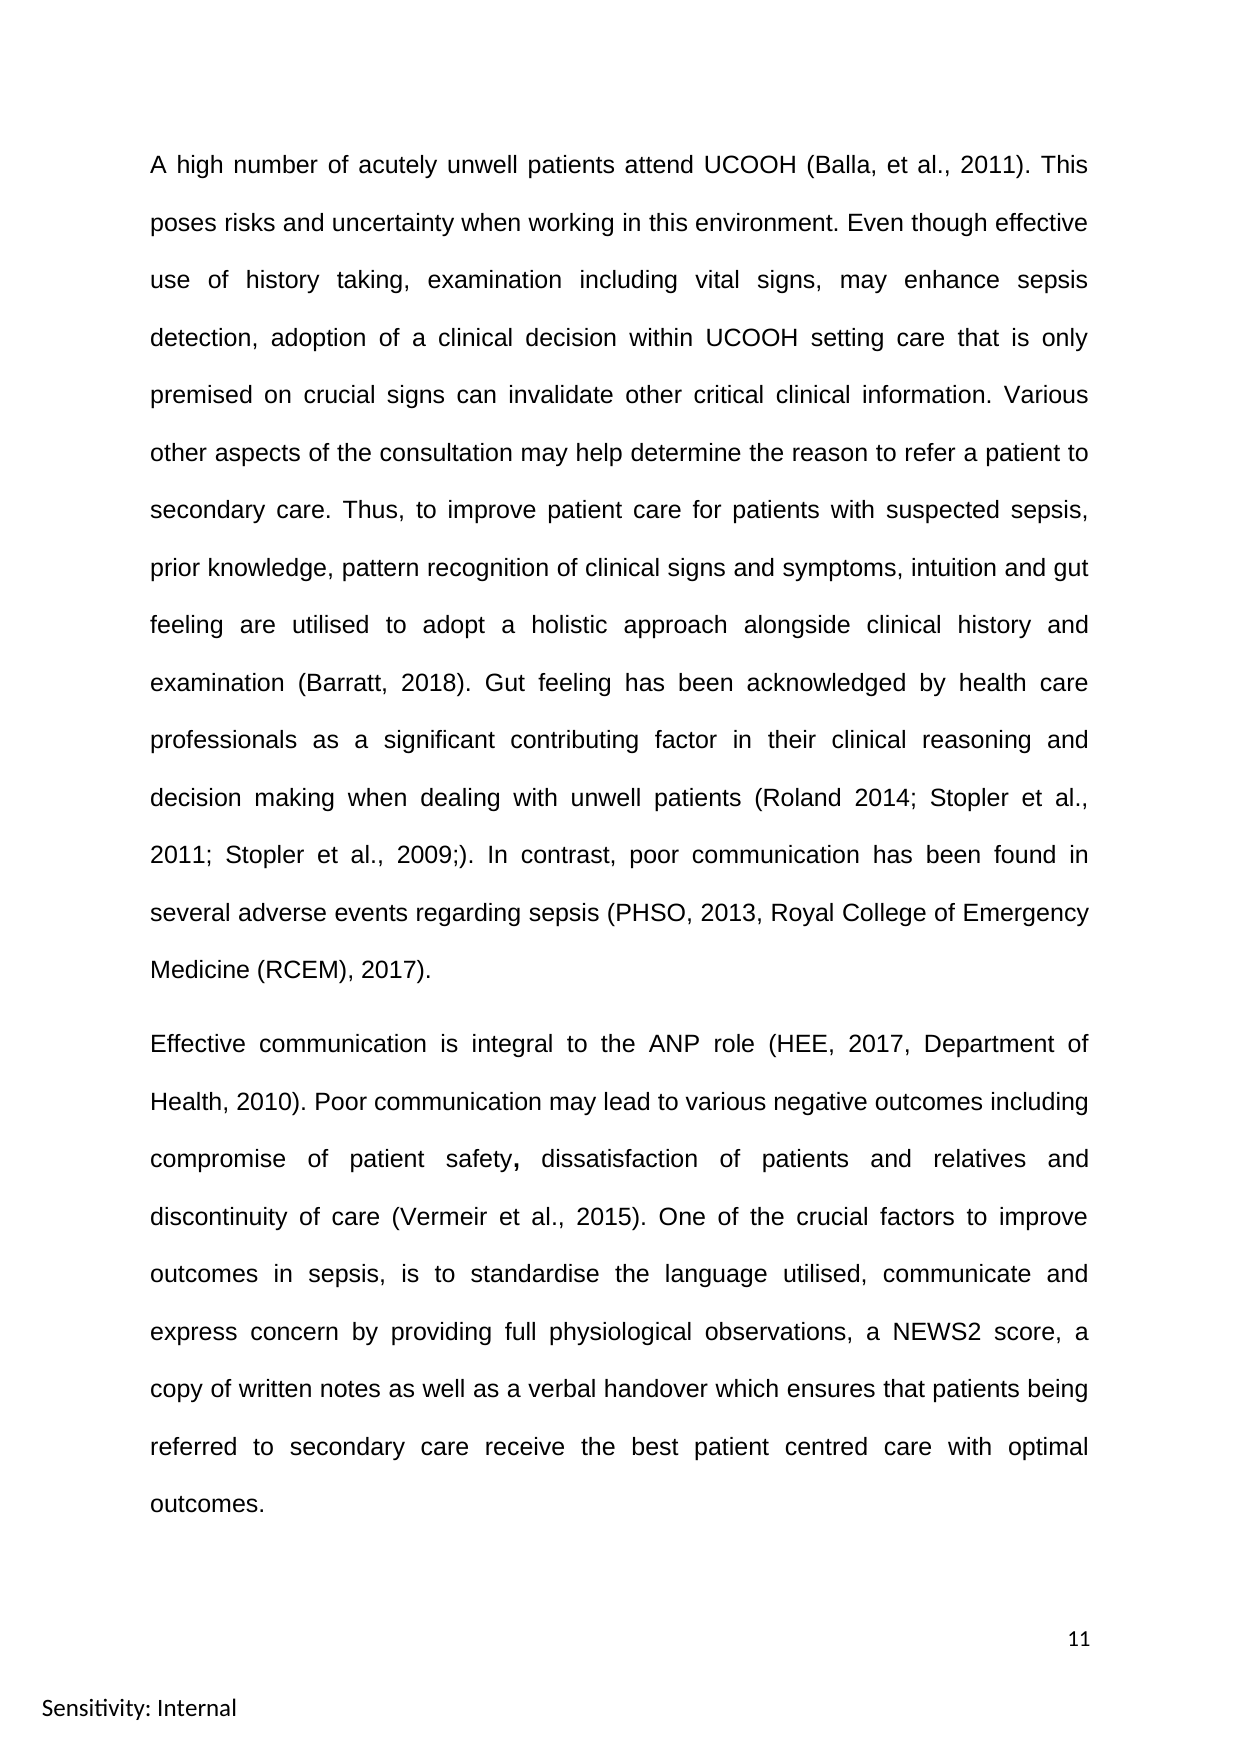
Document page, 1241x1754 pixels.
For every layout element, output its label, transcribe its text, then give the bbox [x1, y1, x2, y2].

text A high number of acutely unwell patients attend UCOOH (Balla, et al., 2011). This poses risks and uncertainty when working in this environment. Even though effective use of history taking, examination including vital signs, may enhance sepsis detection, adoption of a clinical decision within UCOOH setting care that is only premised on crucial signs can invalidate other critical clinical information. Various other aspects of the consultation may help determine the reason to refer a patient to secondary care. Thus, to improve patient care for patients with suspected sepsis, prior knowledge, pattern recognition of clinical signs and symptoms, intuition and gut feeling are utilised to adopt a holistic approach alongside clinical history and examination (Barratt, 2018). Gut feeling has been acknowledged by health care professionals as a significant contributing factor in their clinical reasoning and decision making when dealing with unwell patients (Roland 2014; Stopler et al., 2011; Stopler et al., 2009;). In contrast, poor communication has been found in several adverse events regarding sepsis (PHSO, 2013, Royal College of Emergency Medicine (RCEM), 2017). [150, 150, 1090, 984]
text Effective communication is integral to the ANP role (HEE, 2017, Department of Health, 2010). Poor communication may lead to various negative outcomes including compromise of patient safety, dissatisfaction of patients and relatives and discontinuity of care (Vermeir et al., 2015). One of the crucial factors to improve outcomes in sepsis, is to standardise the language utilised, communicate and express concern by providing full physiological observations, a NEWS2 score, a copy of written notes as well as a verbal handover which ensures that patients being referred to secondary care receive the best patient centred care with optimal outcomes. [150, 1029, 1090, 1518]
